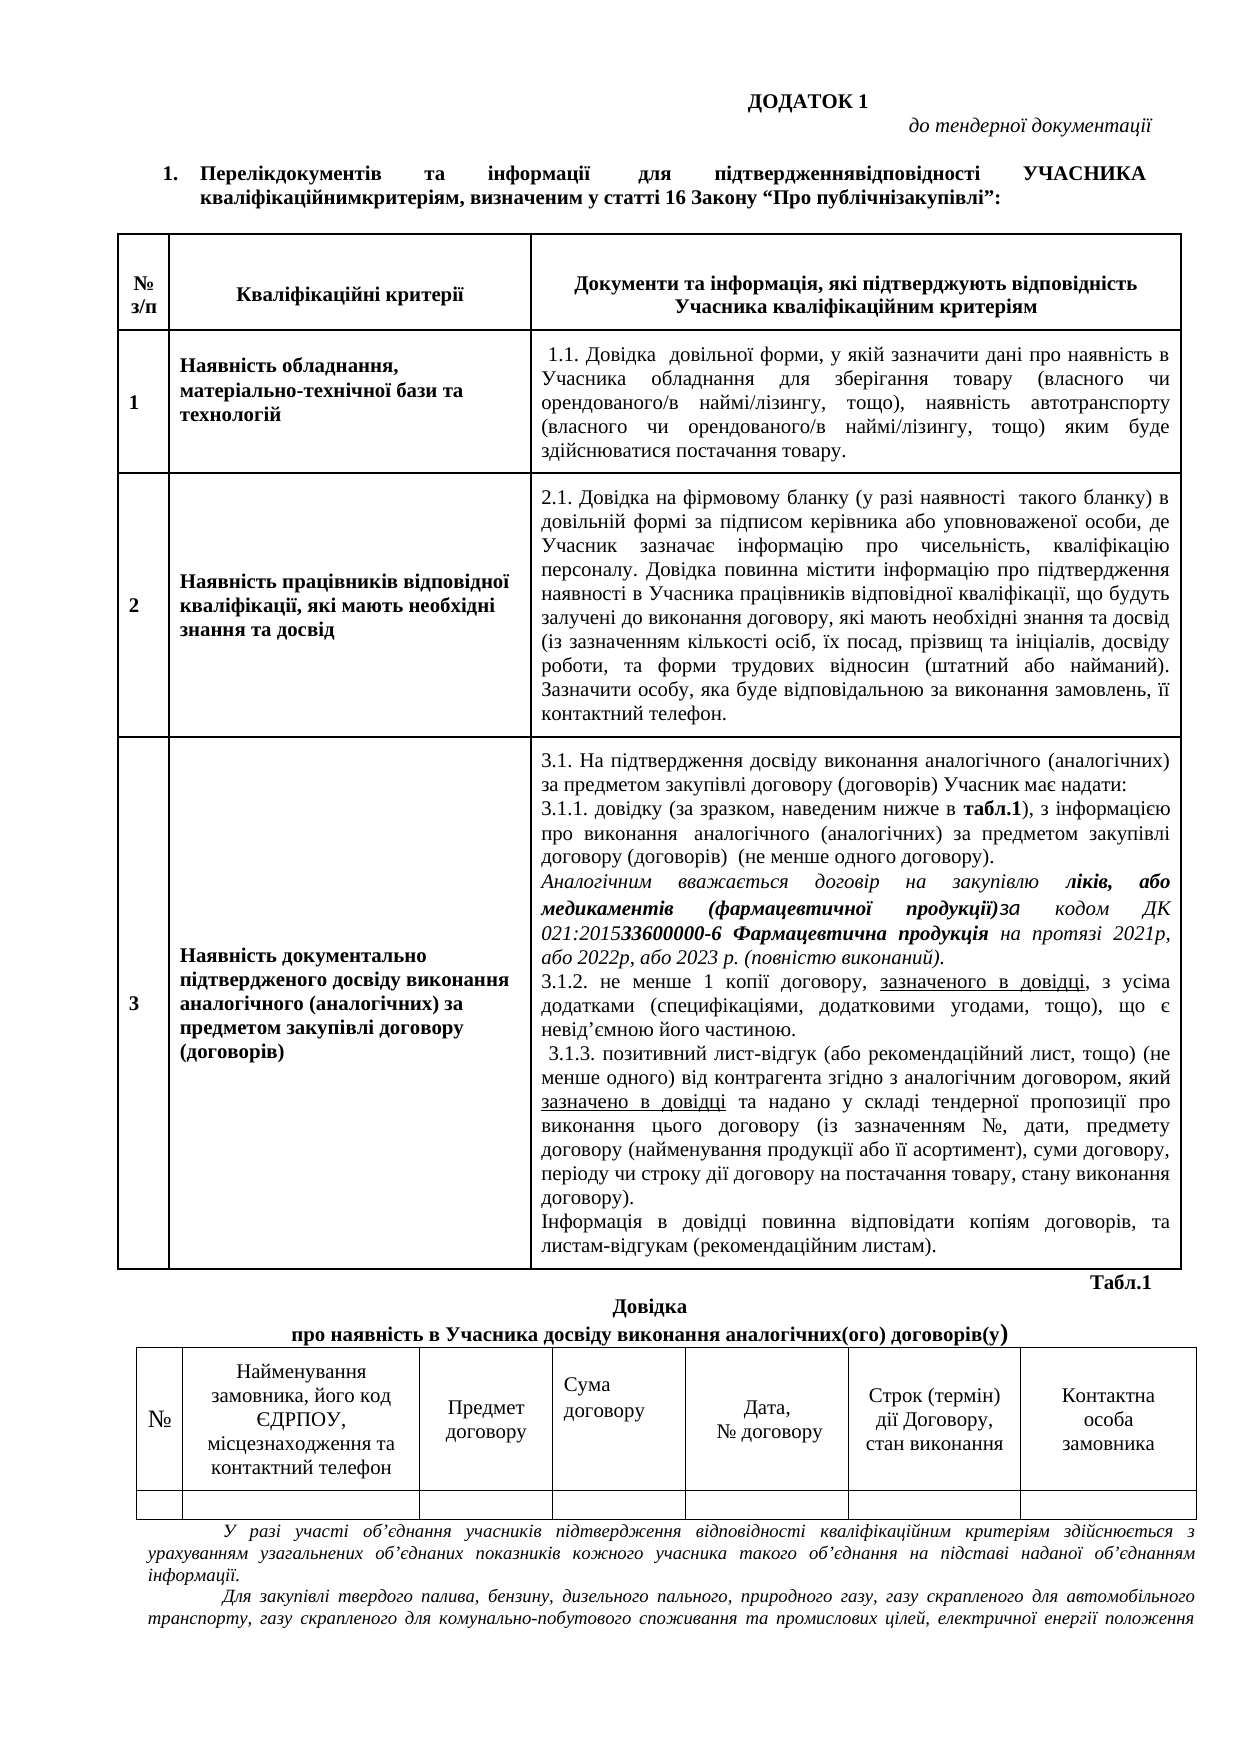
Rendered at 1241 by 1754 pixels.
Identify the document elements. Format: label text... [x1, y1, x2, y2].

table_cell [686, 1491, 848, 1519]
table_cell [137, 1491, 182, 1519]
table_header Найменування замовника, його код ЄДРПОУ, місцезнаходження та контактний телефон [183, 1348, 419, 1489]
table_cell 3 [119, 738, 168, 1268]
table_cell Наявність документально підтвердженого досвіду виконання аналогічного (аналогічних) за предметом закупівлі договору (договорів) [170, 738, 530, 1268]
table_header Сума договору [553, 1348, 685, 1489]
table_header Кваліфікаційні критерії [170, 235, 530, 329]
table_header Контактна особа замовника [1021, 1348, 1196, 1489]
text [148, 1585, 1196, 1628]
table_cell 1.1. Довідка довільної форми, у якій зазначити дані про наявність в Учасника обладнання для зберігання товару (власного чи орендованого/в наймі/лізингу, тощо), наявність автотранспорту (власного чи орендованого/в наймі/лізингу, тощо) яким буде здійснюватися постачання товару. [532, 331, 1180, 472]
table_header № [137, 1348, 182, 1489]
text Довідка [148, 1294, 1152, 1318]
table_cell 2 [119, 474, 168, 736]
table_header Документи та інформація, які підтверджують відповідність Учасника кваліфікаційним критеріям [532, 235, 1180, 329]
text У разі участі об’єднання учасників підтвердження відповідності кваліфікаційним критеріям здійснюється з урахуванням узагальнених об’єднаних показників кожного учасника такого об’єднання на підставі наданої об’єднанням інформації. [148, 1520, 1196, 1585]
table_cell Наявність обладнання, матеріально-технічної бази та технологій [170, 331, 530, 472]
text Табл.1 [148, 1270, 1152, 1294]
list Перелікдокументів та інформації для підтвердженнявідповідності УЧАСНИКА кваліфікаційнимкритеріям, визначеним у статті 16 Закону “Про публічнізакупівлі”: [162, 161, 1152, 209]
table_cell [183, 1491, 419, 1519]
table_cell 2.1. Довідка на фірмовому бланку (у разі наявності такого бланку) в довільній формі за підписом керівника або уповноваженої особи, де Учасник зазначає інформацію про чисельність, кваліфікацію персоналу. Довідка повинна містити інформацію про підтвердження наявності в Учасника працівників відповідної кваліфікації, що будуть залучені до виконання договору, які мають необхідні знання та досвід (із зазначенням кількості осіб, їх посад, прізвищ та ініціалів, досвіду роботи, та форми трудових відносин (штатний або найманий). Зазначити особу, яка буде відповідальною за виконання замовлень, її контактний телефон. [532, 474, 1180, 736]
text про наявність в Учасника досвіду виконання аналогічних(ого) договорів(у) [148, 1318, 1152, 1347]
table_header Предмет договору [420, 1348, 552, 1489]
table_header № з/п [119, 235, 168, 329]
table_cell 3.1. На підтвердження досвіду виконання аналогічного (аналогічних) за предметом закупівлі договору (договорів) Учасник має надати: 3.1.1. довідку (за зразком, наведеним нижче в табл.1), з інформацією про виконання аналогічного (аналогічних) за предметом закупівлі договору (договорів) (не менше одного договору). Аналогічним вважається договір на закупівлю ліків, або медикаментів (фармацевтичної продукції)за кодом ДК 021:201533600000-6 Фармацевтична продукція на протязі 2021р, або 2022р, або 2023 р. (повністю виконаний). 3.1.2. не менше 1 копії договору, зазначеного в довідці, з усіма додатками (специфікаціями, додатковими угодами, тощо), що є невід’ємною його частиною. 3.1.3. позитивний лист-відгук (або рекомендаційний лист, тощо) (не менше одного) від контрагента згідно з аналогічним договором, який зазначено в довідці та надано у складі тендерної пропозиції про виконання цього договору (із зазначенням №, дати, предмету договору (найменування продукції або її асортимент), суми договору, періоду чи строку дії договору на постачання товару, стану виконання договору). Інформація в довідці повинна відповідати копіям договорів, та листам-відгукам (рекомендаційним листам). [532, 738, 1180, 1268]
table_cell [420, 1491, 552, 1519]
table_cell Наявність працівників відповідної кваліфікації, які мають необхідні знання та досвід [170, 474, 530, 736]
table_header Дата, № договору [686, 1348, 848, 1489]
table_cell [1021, 1491, 1196, 1519]
text ДОДАТОК 1 [298, 88, 1152, 113]
table_cell 1 [119, 331, 168, 472]
table_cell [849, 1491, 1020, 1519]
table_header Строк (термін) дії Договору, стан виконання [849, 1348, 1020, 1489]
text до тендерної документації [737, 113, 1152, 137]
table_cell [553, 1491, 685, 1519]
